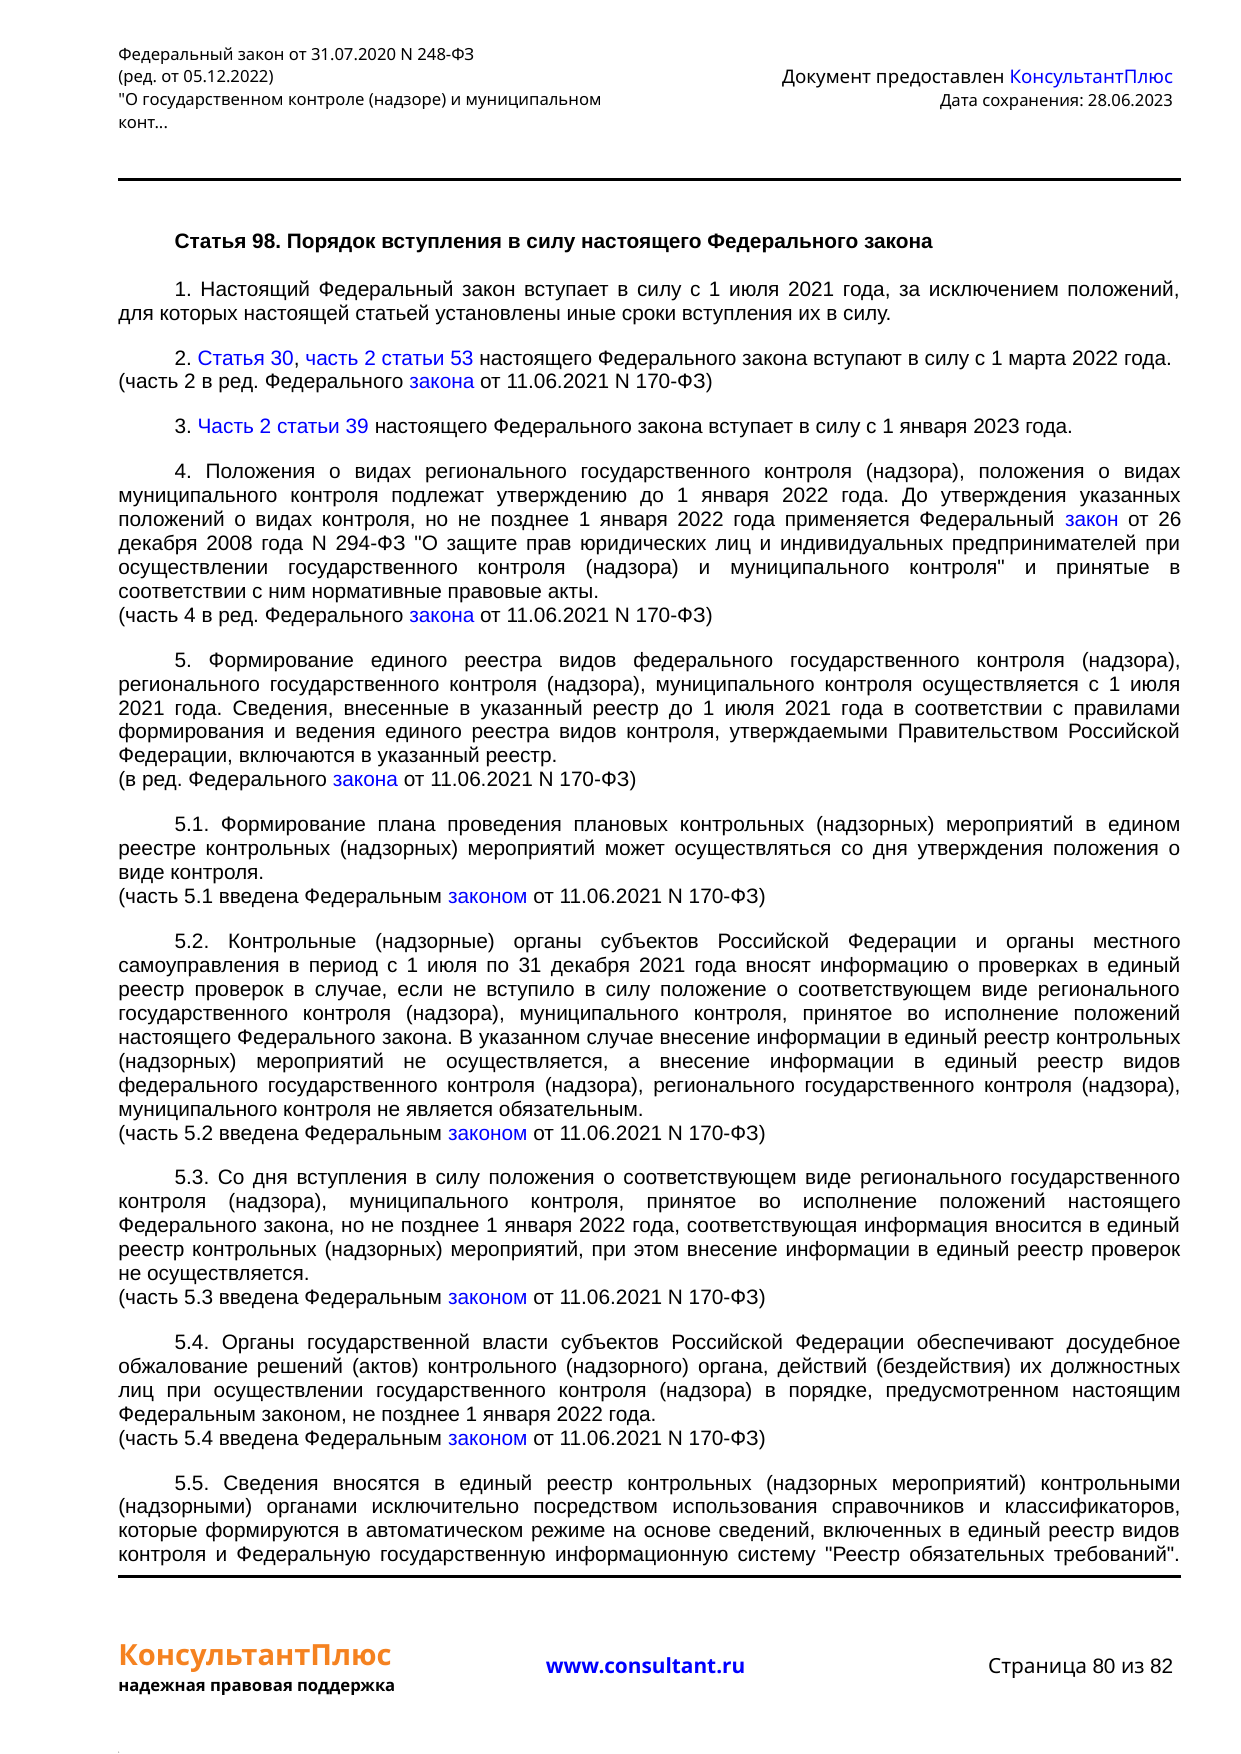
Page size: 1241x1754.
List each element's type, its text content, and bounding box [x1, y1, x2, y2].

text (часть 2 в ред. Федерального закона от 11.06.2021 N 170-ФЗ) [118, 369, 1181, 393]
text (часть 5.2 введена Федеральным законом от 11.06.2021 N 170-ФЗ) [118, 1120, 1181, 1144]
text 5.3. Со дня вступления в силу положения о соответствующем виде регионального государственного контроля (надзора), муниципального контроля, принятое во исполнение положений настоящего Федерального закона, но не позднее 1 января 2022 года, соответствующая информация вносится в единый реестр контрольных (надзорных) мероприятий, при этом внесение информации в единый реестр проверок не осуществляется. [118, 1165, 1181, 1285]
text 5.1. Формирование плана проведения плановых контрольных (надзорных) мероприятий в едином реестре контрольных (надзорных) мероприятий может осуществляться со дня утверждения положения о виде контроля. [118, 812, 1181, 884]
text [118, 1470, 1181, 1566]
text (часть 5.1 введена Федеральным законом от 11.06.2021 N 170-ФЗ) [118, 884, 1181, 908]
text (часть 5.4 введена Федеральным законом от 11.06.2021 N 170-ФЗ) [118, 1426, 1181, 1449]
title Статья 98. Порядок вступления в силу настоящего Федерального закона [118, 229, 1181, 253]
text 5.4. Органы государственной власти субъектов Российской Федерации обеспечивают досудебное обжалование решений (актов) контрольного (надзорного) органа, действий (бездействия) их должностных лиц при осуществлении государственного контроля (надзора) в порядке, предусмотренном настоящим Федеральным законом, не позднее 1 января 2022 года. [118, 1330, 1181, 1426]
text 3. Часть 2 статьи 39 настоящего Федерального закона вступает в силу с 1 января 2023 года. [118, 414, 1181, 438]
text 1. Настоящий Федеральный закон вступает в силу с 1 июля 2021 года, за исключением положений, для которых настоящей статьей установлены иные сроки вступления их в силу. [118, 277, 1181, 324]
text (часть 4 в ред. Федерального закона от 11.06.2021 N 170-ФЗ) [118, 603, 1181, 627]
text 5.2. Контрольные (надзорные) органы субъектов Российской Федерации и органы местного самоуправления в период с 1 июля по 31 декабря 2021 года вносят информацию о проверках в единый реестр проверок в случае, если не вступило в силу положение о соответствующем виде регионального государственного контроля (надзора), муниципального контроля, принятое во исполнение положений настоящего Федерального закона. В указанном случае внесение информации в единый реестр контрольных (надзорных) мероприятий не осуществляется, а внесение информации в единый реестр видов федерального государственного контроля (надзора), регионального государственного контроля (надзора), муниципального контроля не является обязательным. [118, 929, 1181, 1120]
text (часть 5.3 введена Федеральным законом от 11.06.2021 N 170-ФЗ) [118, 1285, 1181, 1309]
text 2. Статья 30, часть 2 статьи 53 настоящего Федерального закона вступают в силу с 1 марта 2022 года. [118, 345, 1181, 369]
text (в ред. Федерального закона от 11.06.2021 N 170-ФЗ) [118, 767, 1181, 791]
text 5. Формирование единого реестра видов федерального государственного контроля (надзора), регионального государственного контроля (надзора), муниципального контроля осуществляется с 1 июля 2021 года. Сведения, внесенные в указанный реестр до 1 июля 2021 года в соответствии с правилами формирования и ведения единого реестра видов контроля, утверждаемыми Правительством Российской Федерации, включаются в указанный реестр. [118, 647, 1181, 767]
text 4. Положения о видах регионального государственного контроля (надзора), положения о видах муниципального контроля подлежат утверждению до 1 января 2022 года. До утверждения указанных положений о видах контроля, но не позднее 1 января 2022 года применяется Федеральный закон от 26 декабря 2008 года N 294-ФЗ "О защите прав юридических лиц и индивидуальных предпринимателей при осуществлении государственного контроля (надзора) и муниципального контроля" и принятые в соответствии с ним нормативные правовые акты. [118, 459, 1181, 603]
